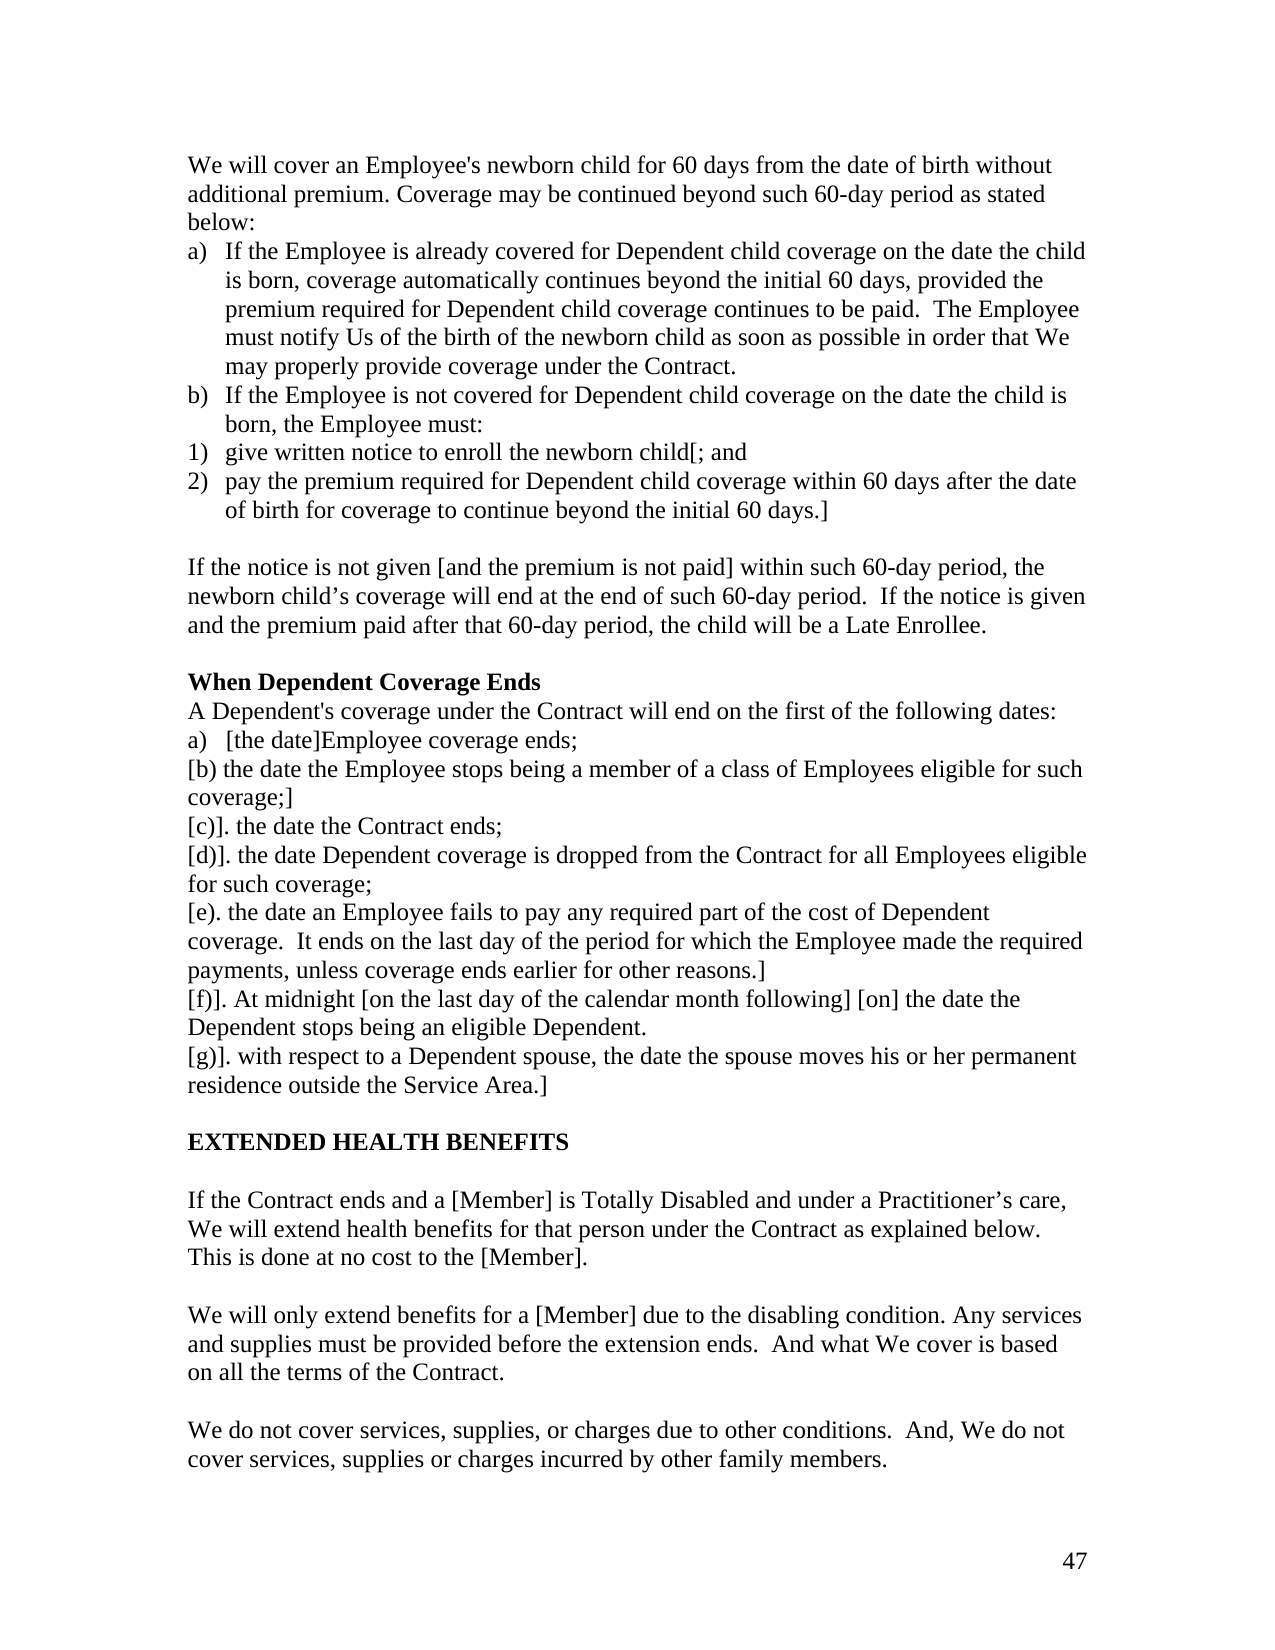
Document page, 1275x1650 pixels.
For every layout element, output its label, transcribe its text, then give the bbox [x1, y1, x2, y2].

text [b) the date the Employee stops being a member of a class of Employees eligible for such coverage;] [187, 754, 1087, 811]
text EXTENDED HEALTH BENEFITS [187, 1127, 1087, 1156]
list give written notice to enroll the newborn child[; and [187, 437, 1087, 466]
text When Dependent Coverage Ends [187, 667, 1087, 696]
text [c)]. the date the Contract ends; [187, 811, 1087, 840]
list pay the premium required for Dependent child coverage within 60 days after the date of birth for coverage to continue beyond the initial 60 days.] [187, 466, 1087, 524]
text [g)]. with respect to a Dependent spouse, the date the spouse moves his or her permanent residence outside the Service Area.] [187, 1041, 1087, 1099]
text a) [the date]Employee coverage ends; [187, 725, 1087, 754]
list If the Employee is already covered for Dependent child coverage on the date the child is born, coverage automatically continues beyond the initial 60 days, provided the premium required for Dependent child coverage continues to be paid. The Employee must notify Us of the birth of the newborn child as soon as possible in order that We may properly provide coverage under the Contract. [187, 236, 1087, 380]
text [d)]. the date Dependent coverage is dropped from the Contract for all Employees eligible for such coverage; [187, 840, 1087, 897]
list If the Employee is not covered for Dependent child coverage on the date the child is born, the Employee must: [187, 380, 1087, 437]
text If the notice is not given [and the premium is not paid] within such 60-day period, the newborn child’s coverage will end at the end of such 60-day period. If the notice is given and the premium paid after that 60-day period, the child will be a Late Enrollee. [187, 552, 1087, 639]
text We will only extend benefits for a [Member] due to the disabling condition. Any services and supplies must be provided before the extension ends. And what We cover is based on all the terms of the Contract. [187, 1300, 1087, 1386]
text [f)]. At midnight [on the last day of the calendar month following] [on] the date the Dependent stops being an eligible Dependent. [187, 984, 1087, 1041]
text If the Contract ends and a [Member] is Totally Disabled and under a Practitioner’s care, We will extend health benefits for that person under the Contract as explained below. This is done at no cost to the [Member]. [187, 1185, 1087, 1271]
text [e). the date an Employee fails to pay any required part of the cost of Dependent coverage. It ends on the last day of the period for which the Employee made the required payments, unless coverage ends earlier for other reasons.] [187, 897, 1087, 984]
text We do not cover services, supplies, or charges due to other conditions. And, We do not cover services, supplies or charges incurred by other family members. [187, 1415, 1087, 1472]
text A Dependent's coverage under the Contract will end on the first of the following dates: [187, 696, 1087, 725]
text We will cover an Employee's newborn child for 60 days from the date of birth without additional premium. Coverage may be continued beyond such 60-day period as stated below: [187, 150, 1087, 236]
